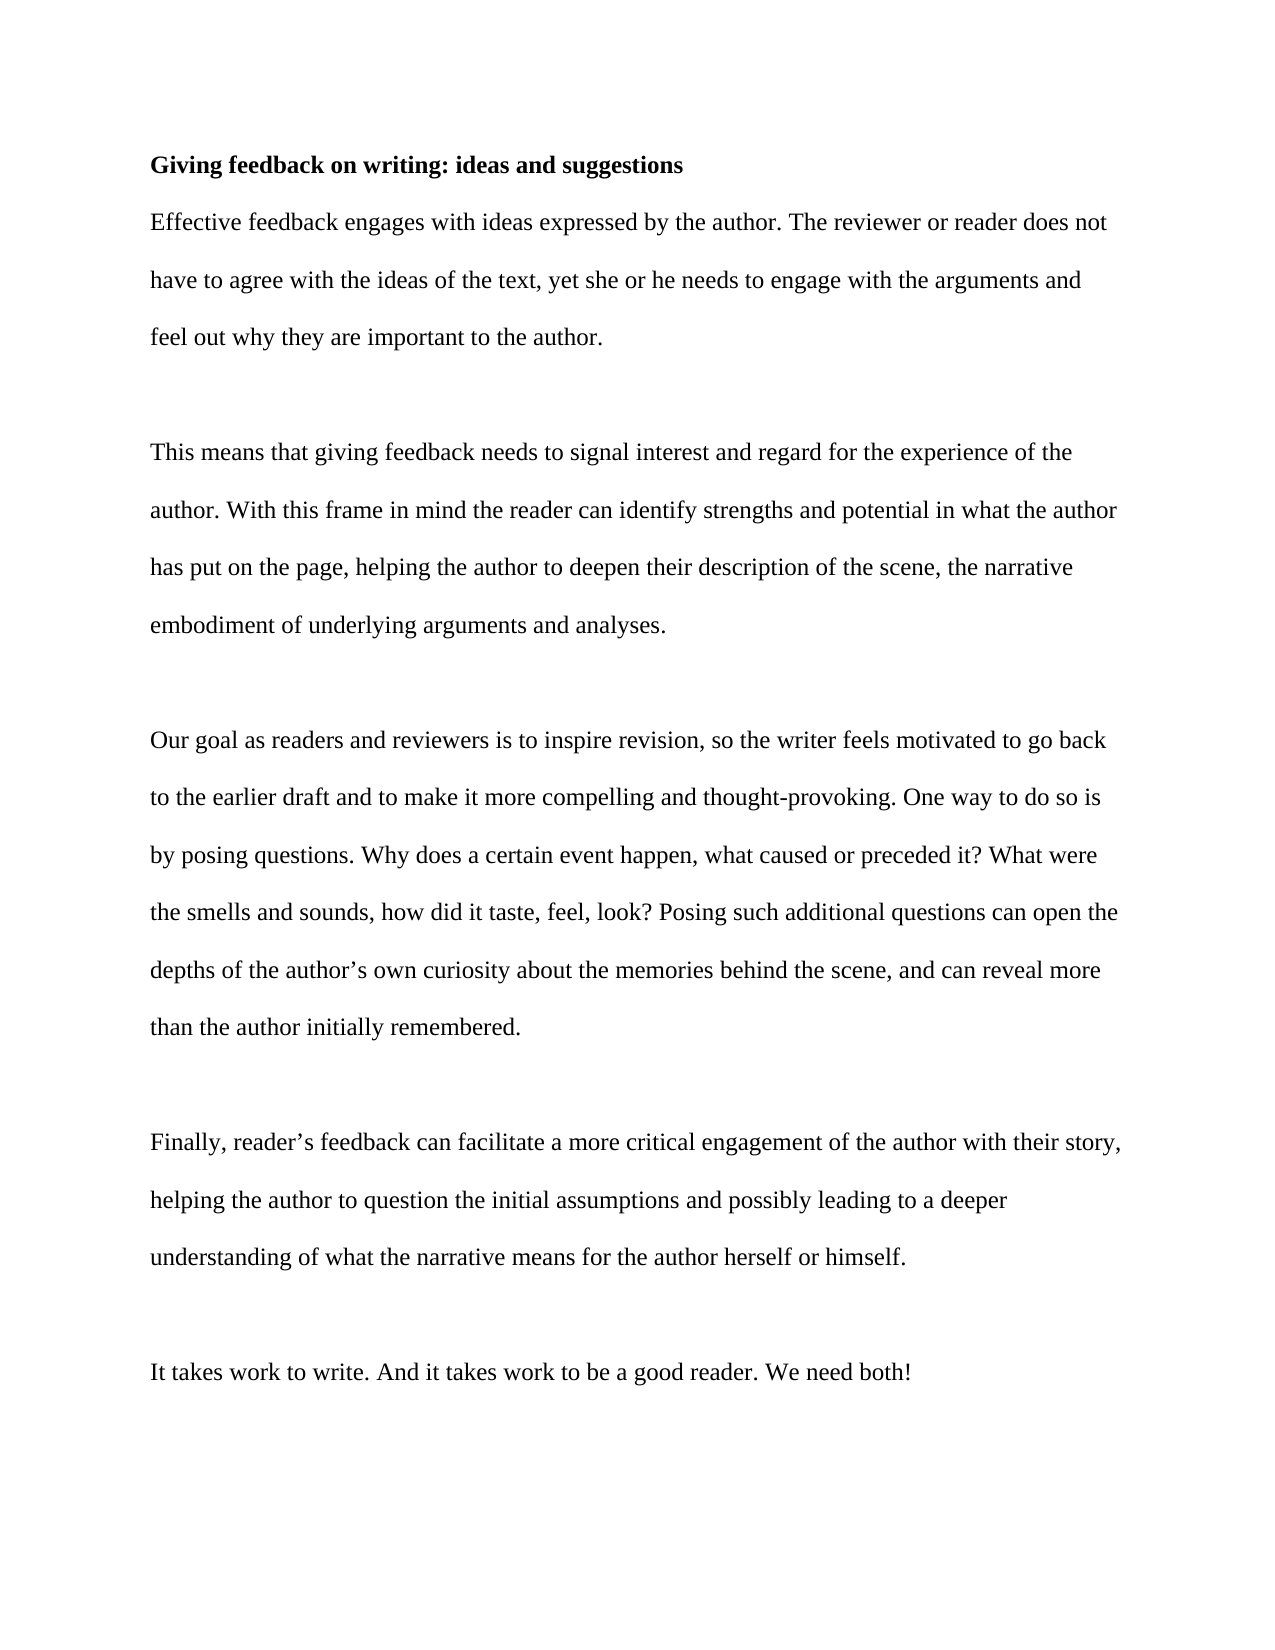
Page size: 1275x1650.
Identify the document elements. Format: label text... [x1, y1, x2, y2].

text Giving feedback on writing: ideas and suggestions [150, 150, 1125, 179]
text Our goal as readers and reviewers is to inspire revision, so the writer feels motivated to go back to the earlier draft and to make it more compelling and thought-provoking. One way to do so is by posing questions. Why does a certain event happen, what caused or preceded it? What were the smells and sounds, how did it taste, feel, look? Posing such additional questions can open the depths of the author’s own curiosity about the memories behind the scene, and can reveal more than the author initially remembered. [150, 725, 1125, 1041]
text Effective feedback engages with ideas expressed by the author. The reviewer or reader does not have to agree with the ideas of the text, yet she or he needs to engage with the arguments and feel out why they are important to the author. [150, 207, 1125, 351]
text This means that giving feedback needs to signal interest and regard for the experience of the author. With this frame in mind the reader can identify strengths and potential in what the author has put on the page, helping the author to deepen their description of the scene, the narrative embodiment of underlying arguments and analyses. [150, 437, 1125, 639]
text Finally, reader’s feedback can facilitate a more critical engagement of the author with their story, helping the author to question the initial assumptions and possibly leading to a deeper understanding of what the narrative means for the author herself or himself. [150, 1127, 1125, 1271]
text It takes work to write. And it takes work to be a good reader. We need both! [150, 1357, 1125, 1386]
